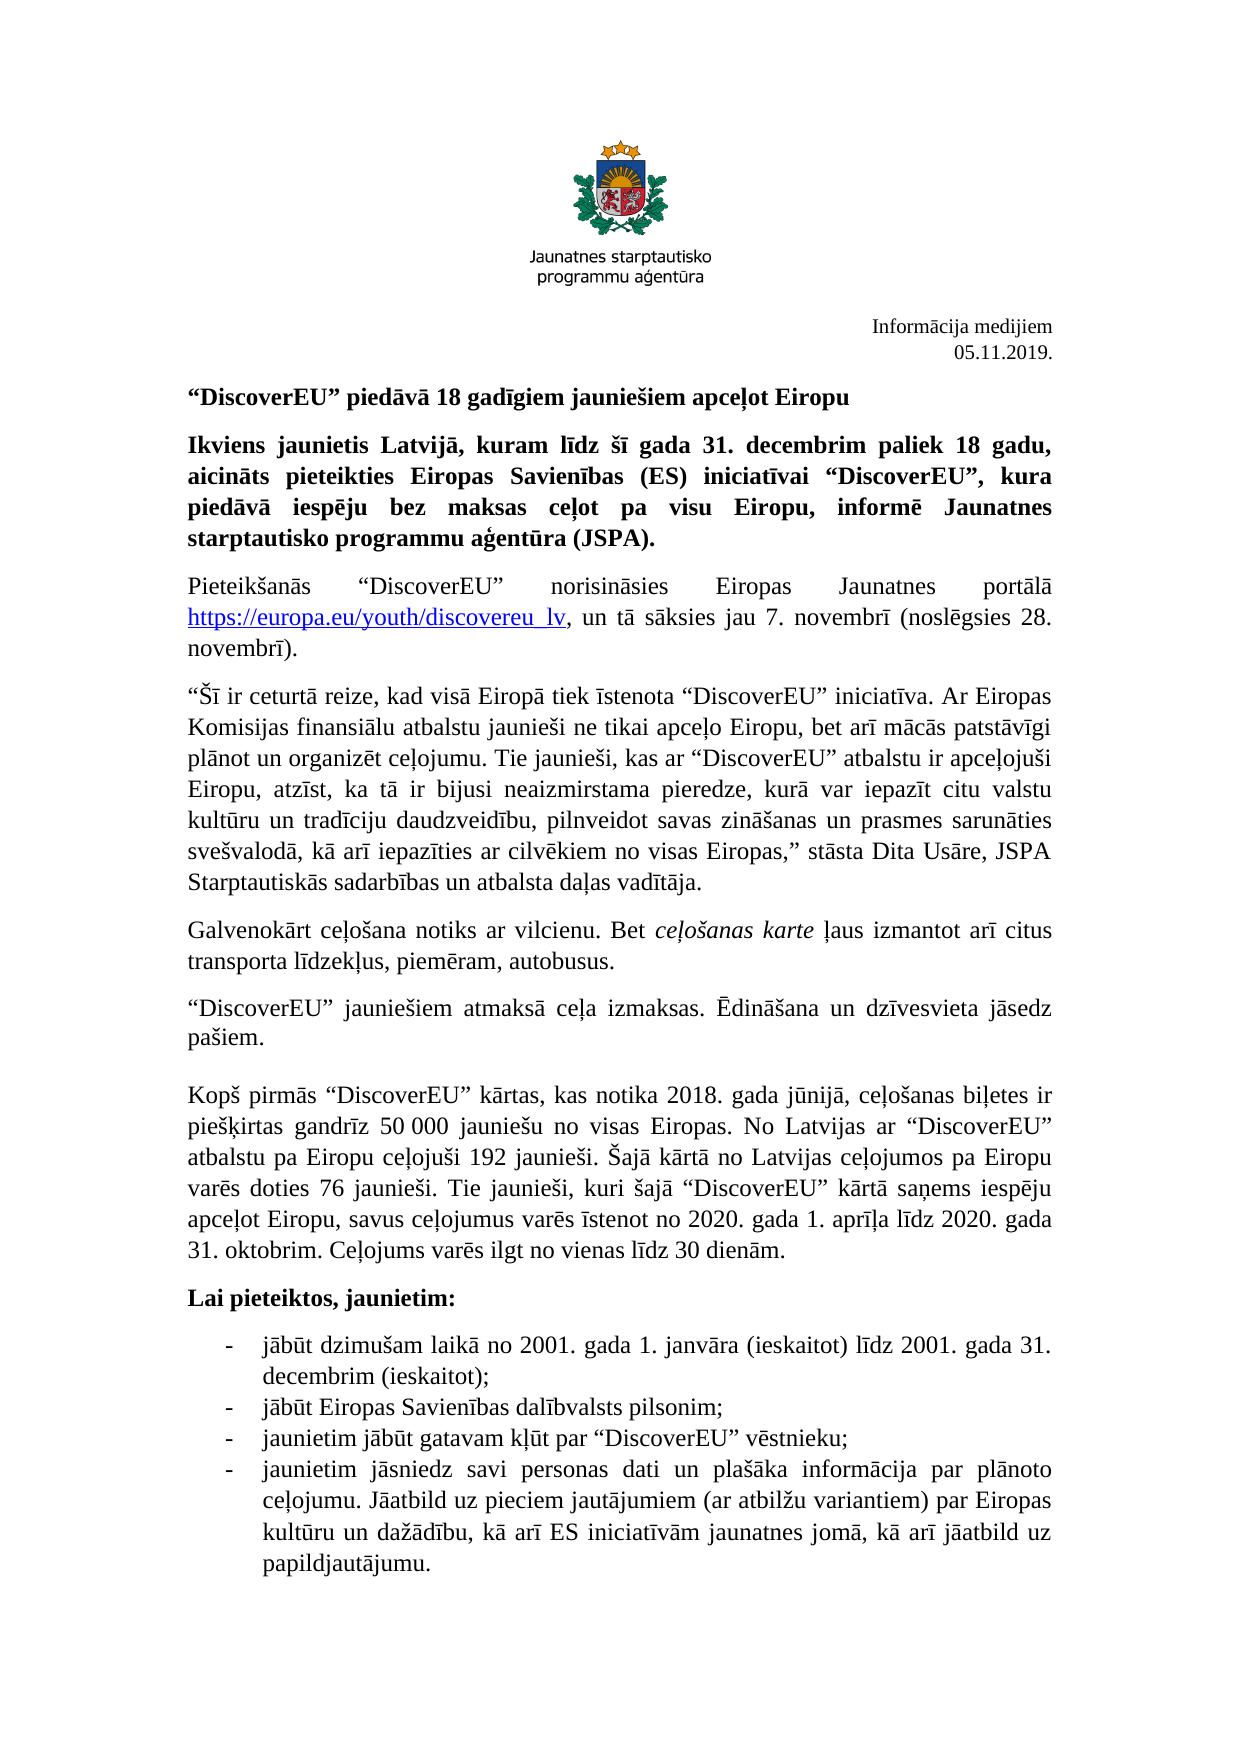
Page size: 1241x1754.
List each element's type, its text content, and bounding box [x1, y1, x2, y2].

list jābūt Eiropas Savienības dalībvalsts pilsonim; [225, 1392, 1053, 1421]
text Pieteikšanās “DiscoverEU” norisināsies Eiropas Jaunatnes portālā https://europa.eu/youth/discovereu_lv, un tā sāksies jau 7. novembrī (noslēgsies 28. novembrī). [187, 571, 1053, 662]
list jaunietim jāsniedz savi personas dati un plašāka informācija par plānoto ceļojumu. Jāatbild uz pieciem jautājumiem (ar atbilžu variantiem) par Eiropas kultūru un dažādību, kā arī ES iniciatīvām jaunatnes jomā, kā arī jāatbild uz papildjautājumu. [225, 1454, 1053, 1576]
text Ikviens jaunietis Latvijā, kuram līdz šī gada 31. decembrim paliek 18 gadu, aicināts pieteikties Eiropas Savienības (ES) iniciatīvai “DiscoverEU”, kura piedāvā iespēju bez maksas ceļot pa visu Eiropu, informē Jaunatnes starptautisko programmu aģentūra (JSPA). [187, 430, 1053, 552]
text “DiscoverEU” piedāvā 18 gadīgiem jauniešiem apceļot Eiropu [187, 382, 1053, 411]
list jaunietim jābūt gatavam kļūt par “DiscoverEU” vēstnieku; [225, 1423, 1053, 1452]
text “Šī ir ceturtā reize, kad visā Eiropā tiek īstenota “DiscoverEU” iniciatīva. Ar Eiropas Komisijas finansiālu atbalstu jaunieši ne tikai apceļo Eiropu, bet arī mācās patstāvīgi plānot un organizēt ceļojumu. Tie jaunieši, kas ar “DiscoverEU” atbalstu ir apceļojuši Eiropu, atzīst, ka tā ir bijusi neaizmirstama pieredze, kurā var iepazīt citu valstu kultūru un tradīciju daudzveidību, pilnveidot savas zināšanas un prasmes sarunāties svešvalodā, kā arī iepazīties ar cilvēkiem no visas Eiropas,” stāsta Dita Usāre, JSPA Starptautiskās sadarbības un atbalsta daļas vadītāja. [187, 681, 1053, 896]
text Informācija medijiem 05.11.2019. [187, 314, 1053, 364]
picture [500, 73, 741, 314]
text Lai pieteiktos, jaunietim: [187, 1283, 1053, 1311]
text Kopš pirmās “DiscoverEU” kārtas, kas notika 2018. gada jūnijā, ceļošanas biļetes ir piešķirtas gandrīz 50 000 jauniešu no visas Eiropas. No Latvijas ar “DiscoverEU” atbalstu pa Eiropu ceļojuši 192 jaunieši. Šajā kārtā no Latvijas ceļojumos pa Eiropu varēs doties 76 jaunieši. Tie jaunieši, kuri šajā “DiscoverEU” kārtā saņems iespēju apceļot Eiropu, savus ceļojumus varēs īstenot no 2020. gada 1. aprīļa līdz 2020. gada 31. oktobrim. Ceļojums varēs ilgt no vienas līdz 30 dienām. [187, 1080, 1053, 1264]
list jābūt dzimušam laikā no 2001. gada 1. janvāra (ieskaitot) līdz 2001. gada 31. decembrim (ieskaitot); [225, 1330, 1053, 1390]
text Galvenokārt ceļošana notiks ar vilcienu. Bet ceļošanas karte ļaus izmantot arī citus transporta līdzekļus, piemēram, autobusus. [187, 915, 1053, 974]
text “DiscoverEU” jauniešiem atmaksā ceļa izmaksas. Ēdināšana un dzīvesvieta jāsedz pašiem. [187, 993, 1053, 1051]
